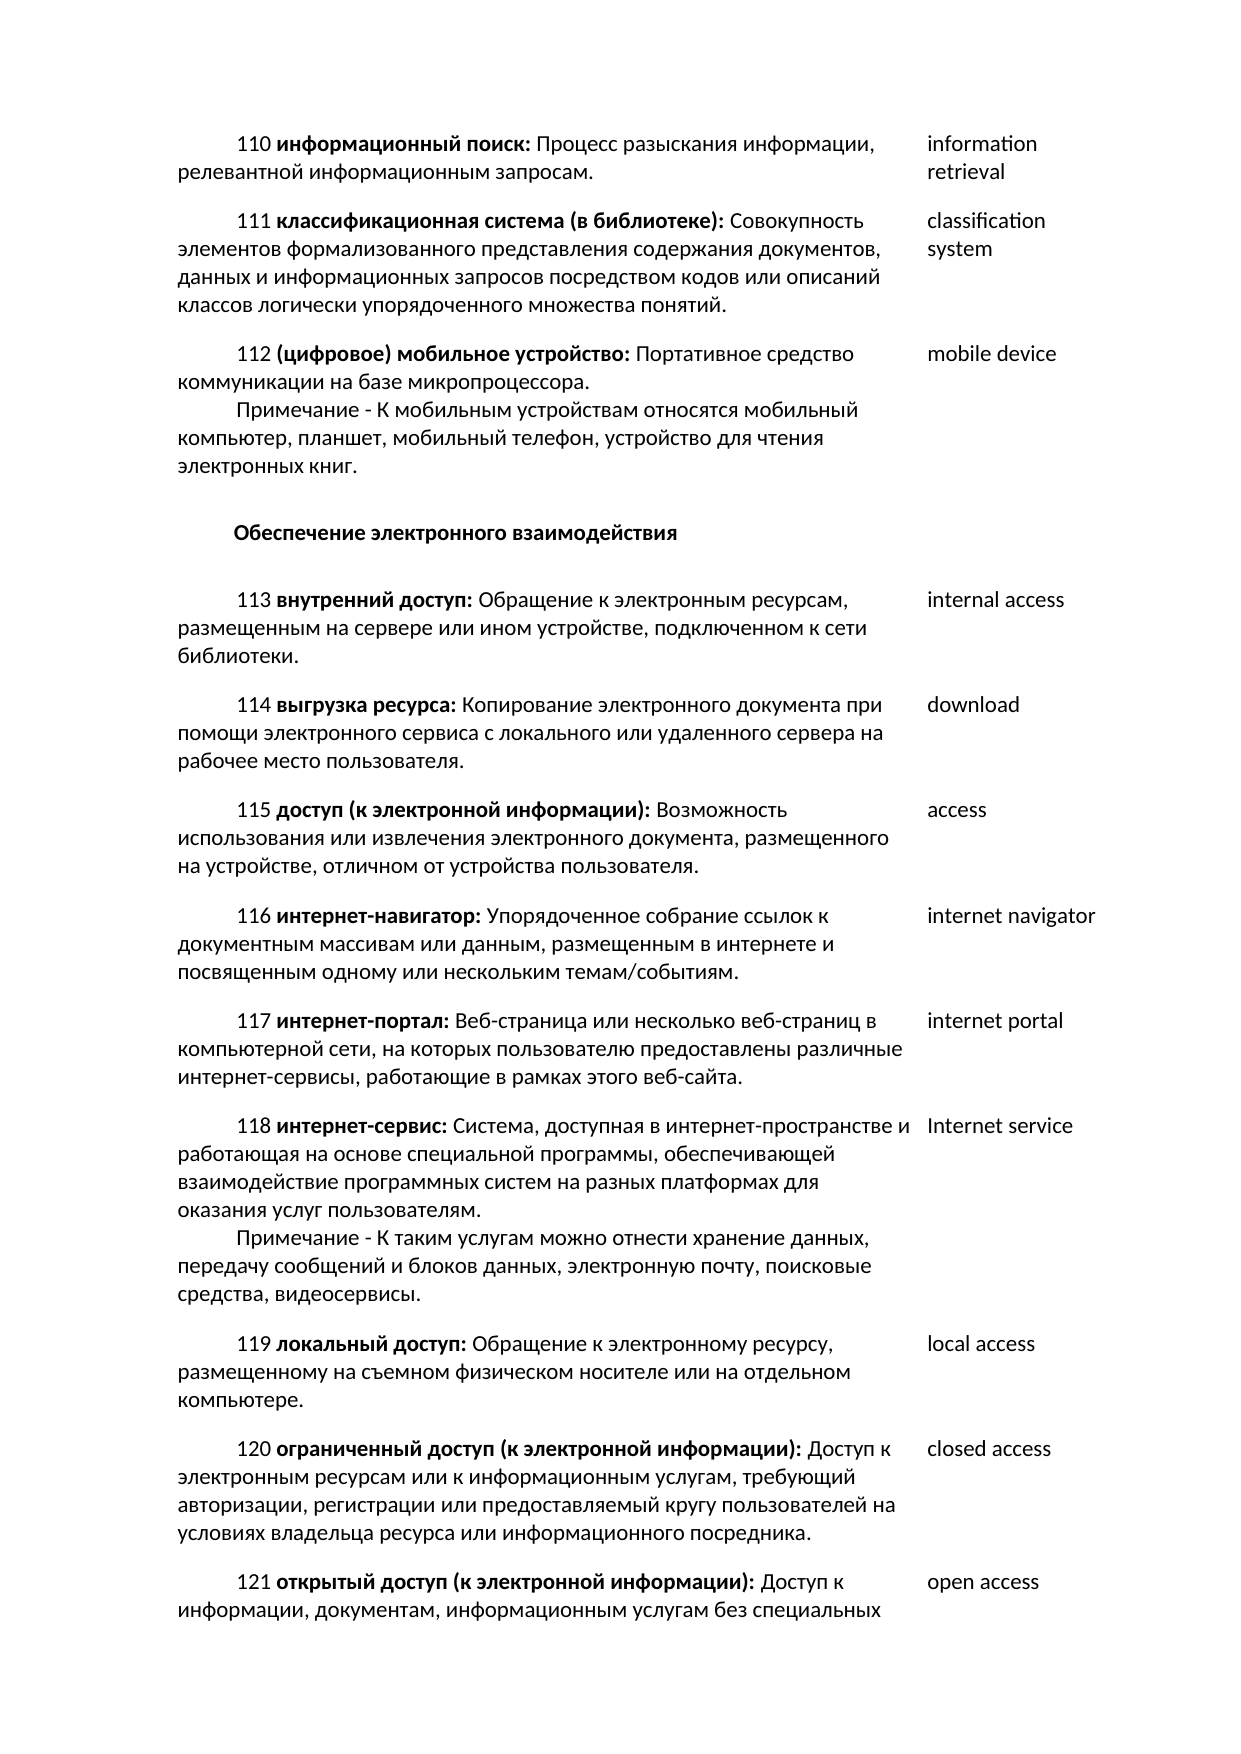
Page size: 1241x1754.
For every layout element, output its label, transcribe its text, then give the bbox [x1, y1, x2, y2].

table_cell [171, 1557, 921, 1634]
table_cell internet portal [921, 995, 1116, 1101]
table_header internal access [921, 574, 1116, 679]
table_cell mobile device [921, 329, 1116, 490]
table_cell internet navigator [921, 890, 1116, 995]
table_cell 110 информационный поиск: Процесс разыскания информации, релевантной информационным запросам. [171, 118, 921, 195]
table_cell information retrieval [921, 118, 1116, 195]
table_cell Internet service [921, 1101, 1116, 1318]
table_cell 119 локальный доступ: Обращение к электронному ресурсу, размещенному на съемном физическом носителе или на отдельном компьютере. [171, 1318, 921, 1423]
table_cell 120 ограниченный доступ (к электронной информации): Доступ к электронным ресурсам или к информационным услугам, требующий авторизации, регистрации или предоставляемый кругу пользователей на условиях владельца ресурса или информационного посредника. [171, 1424, 921, 1557]
table_cell 115 доступ (к электронной информации): Возможность использования или извлечения электронного документа, размещенного на устройстве, отличном от устройства пользователя. [171, 785, 921, 890]
table_cell 112 (цифровое) мобильное устройство: Портативное средство коммуникации на базе микропроцессора. Примечание - К мобильным устройствам относятся мобильный компьютер, планшет, мобильный телефон, устройство для чтения электронных книг. [171, 329, 921, 490]
table_cell 111 классификационная система (в библиотеке): Совокупность элементов формализованного представления содержания документов, данных и информационных запросов посредством кодов или описаний классов логически упорядоченного множества понятий. [171, 195, 921, 329]
table_cell 118 интернет-сервис: Система, доступная в интернет-пространстве и работающая на основе специальной программы, обеспечивающей взаимодействие программных систем на разных платформах для оказания услуг пользователям. Примечание - К таким услугам можно отнести хранение данных, передачу сообщений и блоков данных, электронную почту, поисковые средства, видеосервисы. [171, 1101, 921, 1318]
table_cell access [921, 785, 1116, 890]
table_cell classification system [921, 195, 1116, 329]
table_cell 114 выгрузка ресурса: Копирование электронного документа при помощи электронного сервиса с локального или удаленного сервера на рабочее место пользователя. [171, 680, 921, 785]
table_cell 117 интернет-портал: Веб-страница или несколько веб-страниц в компьютерной сети, на которых пользователю предоставлены различные интернет-сервисы, работающие в рамках этого веб-сайта. [171, 995, 921, 1101]
table_cell local access [921, 1318, 1116, 1423]
table_cell 116 интернет-навигатор: Упорядоченное собрание ссылок к документным массивам или данным, размещенным в интернете и посвященным одному или нескольким темам/событиям. [171, 890, 921, 995]
text Обеспечение электронного взаимодействия [177, 518, 1152, 546]
table_cell closed access [921, 1424, 1116, 1557]
table_header 113 внутренний доступ: Обращение к электронным ресурсам, размещенным на сервере или ином устройстве, подключенном к сети библиотеки. [171, 574, 921, 679]
table_cell open access [921, 1557, 1116, 1634]
table_cell download [921, 680, 1116, 785]
